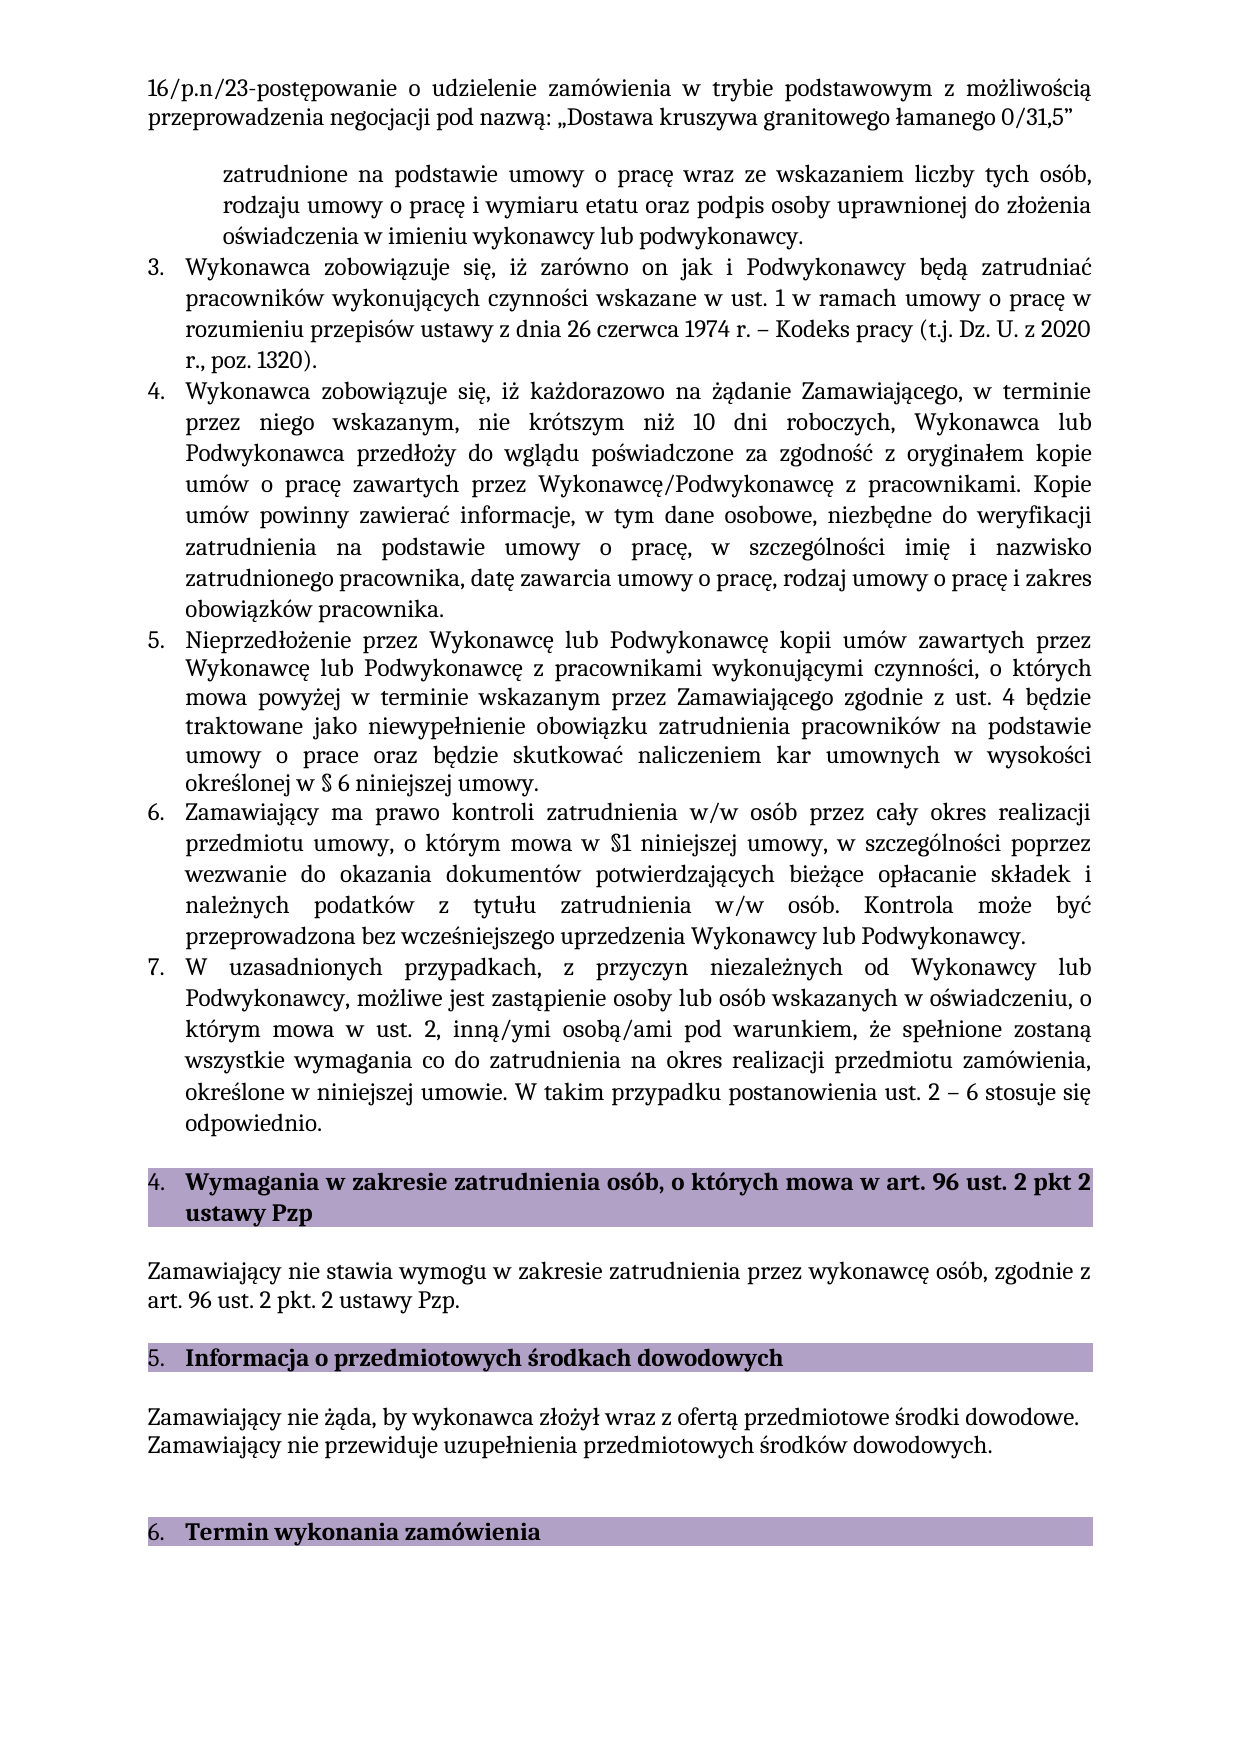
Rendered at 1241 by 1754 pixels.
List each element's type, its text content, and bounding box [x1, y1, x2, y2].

list Wykonawca zobowiązuje się, iż każdorazowo na żądanie Zamawiającego, w terminie przez niego wskazanym, nie krótszym niż 10 dni roboczych, Wykonawca lub Podwykonawca przedłoży do wglądu poświadczone za zgodność z oryginałem kopie umów o pracę zawartych przez Wykonawcę/Podwykonawcę z pracownikami. Kopie umów powinny zawierać informacje, w tym dane osobowe, niezbędne do weryfikacji zatrudnienia na podstawie umowy o pracę, w szczególności imię i nazwisko zatrudnionego pracownika, datę zawarcia umowy o pracę, rodzaj umowy o pracę i zakres obowiązków pracownika. [148, 377, 1093, 623]
list Zamawiający ma prawo kontroli zatrudnienia w/w osób przez cały okres realizacji przedmiotu umowy, o którym mowa w §1 niniejszej umowy, w szczególności poprzez wezwanie do okazania dokumentów potwierdzających bieżące opłacanie składek i należnych podatków z tytułu zatrudnienia w/w osób. Kontrola może być przeprowadzona bez wcześniejszego uprzedzenia Wykonawcy lub Podwykonawcy. [148, 798, 1093, 951]
list Nieprzedłożenie przez Wykonawcę lub Podwykonawcę kopii umów zawartych przez Wykonawcę lub Podwykonawcę z pracownikami wykonującymi czynności, o których mowa powyżej w terminie wskazanym przez Zamawiającego zgodnie z ust. 4 będzie traktowane jako niewypełnienie obowiązku zatrudnienia pracowników na podstawie umowy o prace oraz będzie skutkować naliczeniem kar umownych w wysokości określonej w § 6 niniejszej umowy. [148, 626, 1093, 798]
list W uzasadnionych przypadkach, z przyczyn niezależnych od Wykonawcy lub Podwykonawcy, możliwe jest zastąpienie osoby lub osób wskazanych w oświadczeniu, o którym mowa w ust. 2, inną/ymi osobą/ami pod warunkiem, że spełnione zostaną wszystkie wymagania co do zatrudnienia na okres realizacji przedmiotu zamówienia, określone w niniejszej umowie. W takim przypadku postanowienia ust. 2 – 6 stosuje się odpowiednio. [148, 953, 1093, 1137]
text Zamawiający nie stawia wymogu w zakresie zatrudnienia przez wykonawcę osób, zgodnie z art. 96 ust. 2 pkt. 2 ustawy Pzp. [148, 1257, 1093, 1315]
text Zamawiający nie żąda, by wykonawca złożył wraz z ofertą przedmiotowe środki dowodowe. [148, 1402, 1093, 1431]
list Informacja o przedmiotowych środkach dowodowych [148, 1343, 1093, 1372]
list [185, 160, 1093, 251]
list Wymagania w zakresie zatrudnienia osób, o których mowa w art. 96 ust. 2 pkt 2 ustawy Pzp [148, 1168, 1093, 1227]
list Termin wykonania zamówienia [148, 1517, 1093, 1546]
list Wykonawca zobowiązuje się, iż zarówno on jak i Podwykonawcy będą zatrudniać pracowników wykonujących czynności wskazane w ust. 1 w ramach umowy o pracę w rozumieniu przepisów ustawy z dnia 26 czerwca 1974 r. – Kodeks pracy (t.j. Dz. U. z 2020 r., poz. 1320). [148, 253, 1093, 375]
text Zamawiający nie przewiduje uzupełnienia przedmiotowych środków dowodowych. [148, 1431, 1093, 1460]
